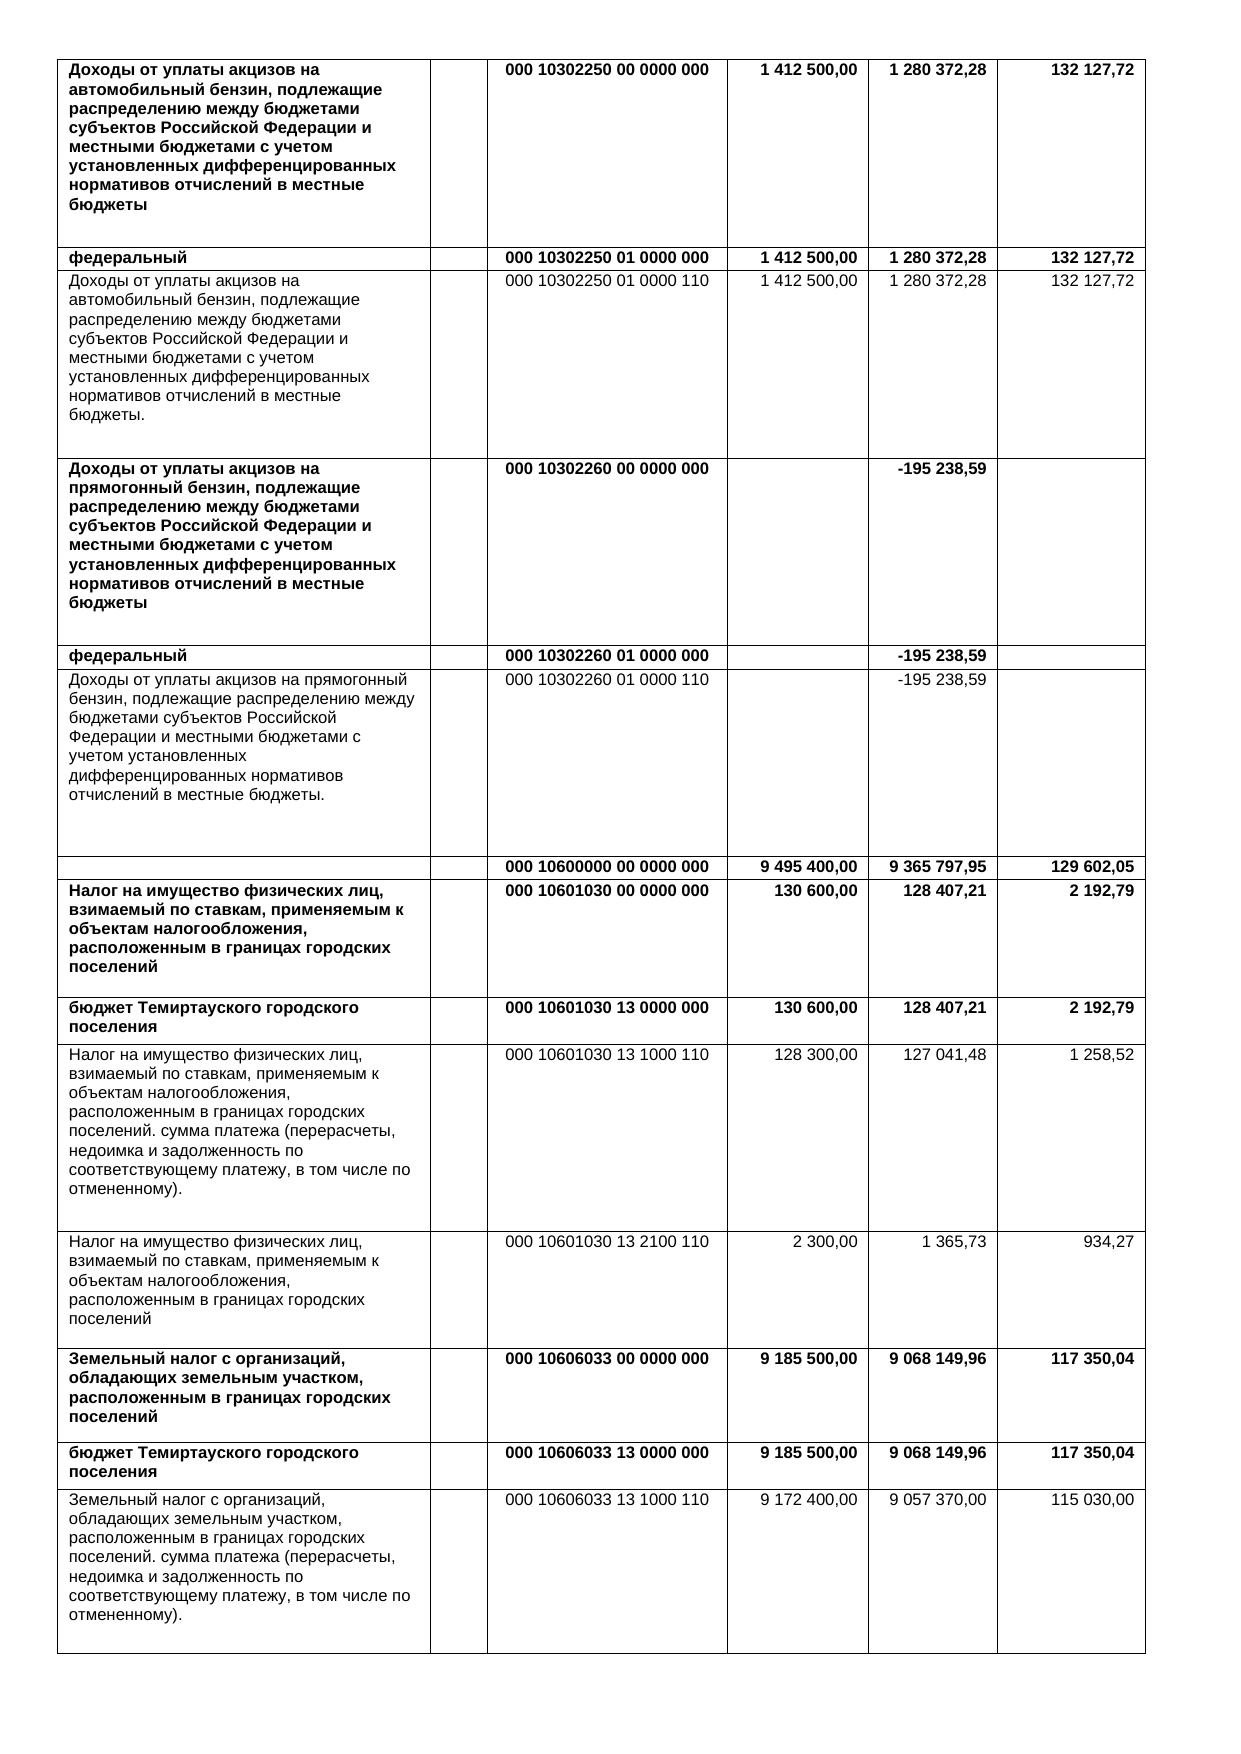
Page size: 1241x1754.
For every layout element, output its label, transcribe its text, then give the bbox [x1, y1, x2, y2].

table_cell 1 258,52 [998, 1045, 1145, 1231]
table_cell 000 10601030 13 2100 110 [488, 1232, 727, 1348]
table_cell Доходы от уплаты акцизов на автомобильный бензин, подлежащие распределению между бюджетами субъектов Российской Федерации и местными бюджетами с учетом установленных дифференцированных нормативов отчислений в местные бюджеты. [58, 271, 430, 457]
table_cell [431, 646, 487, 668]
table_cell 2 192,79 [998, 998, 1145, 1043]
table_cell [431, 670, 487, 856]
table_cell -195 238,59 [869, 459, 997, 645]
table_cell 2 300,00 [728, 1232, 868, 1348]
table_cell 000 10601030 00 0000 000 [488, 880, 727, 997]
table_cell 9 185 500,00 [728, 1443, 868, 1489]
table_cell [431, 60, 487, 247]
table_cell -195 238,59 [869, 646, 997, 668]
table_cell 1 280 372,28 [869, 271, 997, 457]
table_cell [431, 857, 487, 879]
table_cell 1 365,73 [869, 1232, 997, 1348]
table_cell 128 407,21 [869, 998, 997, 1043]
table_cell 132 127,72 [998, 248, 1145, 270]
table_cell Доходы от уплаты акцизов на прямогонный бензин, подлежащие распределению между бюджетами субъектов Российской Федерации и местными бюджетами с учетом установленных дифференцированных нормативов отчислений в местные бюджеты. [58, 670, 430, 856]
table_cell [58, 857, 430, 879]
table_cell [431, 271, 487, 457]
table_cell 9 365 797,95 [869, 857, 997, 879]
table_cell 127 041,48 [869, 1045, 997, 1231]
table_cell 117 350,04 [998, 1443, 1145, 1489]
table_cell [998, 670, 1145, 856]
table_cell 9 068 149,96 [869, 1443, 997, 1489]
table_cell [728, 646, 868, 668]
table_cell [431, 998, 487, 1043]
table_cell [998, 646, 1145, 668]
table_cell бюджет Темиртауского городского поселения [58, 998, 430, 1043]
table_cell Налог на имущество физических лиц, взимаемый по ставкам, применяемым к объектам налогообложения, расположенным в границах городских поселений [58, 880, 430, 997]
table_cell [431, 880, 487, 997]
table_cell [431, 1349, 487, 1442]
table_cell 117 350,04 [998, 1349, 1145, 1442]
table_cell 129 602,05 [998, 857, 1145, 879]
table_cell 000 10302250 00 0000 000 [488, 60, 727, 247]
table_cell Земельный налог с организаций, обладающих земельным участком, расположенным в границах городских поселений [58, 1349, 430, 1442]
table_cell [728, 459, 868, 645]
table_cell 9 185 500,00 [728, 1349, 868, 1442]
table_cell 2 192,79 [998, 880, 1145, 997]
table_cell -195 238,59 [869, 670, 997, 856]
table_cell 9 068 149,96 [869, 1349, 997, 1442]
table_cell 000 10606033 13 1000 110 [488, 1490, 727, 1653]
table_cell Доходы от уплаты акцизов на автомобильный бензин, подлежащие распределению между бюджетами субъектов Российской Федерации и местными бюджетами с учетом установленных дифференцированных нормативов отчислений в местные бюджеты [58, 60, 430, 247]
table_cell 1 412 500,00 [728, 271, 868, 457]
table_cell 934,27 [998, 1232, 1145, 1348]
table_cell [998, 459, 1145, 645]
table_cell 9 172 400,00 [728, 1490, 868, 1653]
table_cell [431, 248, 487, 270]
table_cell 9 057 370,00 [869, 1490, 997, 1653]
table_cell 000 10302250 01 0000 110 [488, 271, 727, 457]
table_cell 1 412 500,00 [728, 248, 868, 270]
table_cell бюджет Темиртауского городского поселения [58, 1443, 430, 1489]
table_cell 1 280 372,28 [869, 248, 997, 270]
table_cell 000 10302260 01 0000 000 [488, 646, 727, 668]
table_cell 000 10600000 00 0000 000 [488, 857, 727, 879]
table_cell 000 10302260 00 0000 000 [488, 459, 727, 645]
table_cell 1 280 372,28 [869, 60, 997, 247]
table_cell 000 10601030 13 0000 000 [488, 998, 727, 1043]
table_cell 128 300,00 [728, 1045, 868, 1231]
table_cell 128 407,21 [869, 880, 997, 997]
table_cell Налог на имущество физических лиц, взимаемый по ставкам, применяемым к объектам налогообложения, расположенным в границах городских поселений [58, 1232, 430, 1348]
table_cell 130 600,00 [728, 880, 868, 997]
table_cell [431, 1045, 487, 1231]
table_cell 1 412 500,00 [728, 60, 868, 247]
table_cell федеральный [58, 646, 430, 668]
table_cell [728, 670, 868, 856]
table_cell Налог на имущество физических лиц, взимаемый по ставкам, применяемым к объектам налогообложения, расположенным в границах городских поселений. сумма платежа (перерасчеты, недоимка и задолженность по соответствующему платежу, в том числе по отмененному). [58, 1045, 430, 1231]
table_cell 115 030,00 [998, 1490, 1145, 1653]
table_cell [431, 1490, 487, 1653]
table_cell [431, 1443, 487, 1489]
table_cell Доходы от уплаты акцизов на прямогонный бензин, подлежащие распределению между бюджетами субъектов Российской Федерации и местными бюджетами с учетом установленных дифференцированных нормативов отчислений в местные бюджеты [58, 459, 430, 645]
table_cell 132 127,72 [998, 60, 1145, 247]
table_cell 000 10606033 13 0000 000 [488, 1443, 727, 1489]
table_cell 132 127,72 [998, 271, 1145, 457]
table_cell Земельный налог с организаций, обладающих земельным участком, расположенным в границах городских поселений. сумма платежа (перерасчеты, недоимка и задолженность по соответствующему платежу, в том числе по отмененному). [58, 1490, 430, 1653]
table_cell 000 10302250 01 0000 000 [488, 248, 727, 270]
table_cell 000 10302260 01 0000 110 [488, 670, 727, 856]
table_cell федеральный [58, 248, 430, 270]
table_cell [431, 459, 487, 645]
table_cell 9 495 400,00 [728, 857, 868, 879]
table_cell [431, 1232, 487, 1348]
table_cell 000 10606033 00 0000 000 [488, 1349, 727, 1442]
table_cell 000 10601030 13 1000 110 [488, 1045, 727, 1231]
table_cell 130 600,00 [728, 998, 868, 1043]
